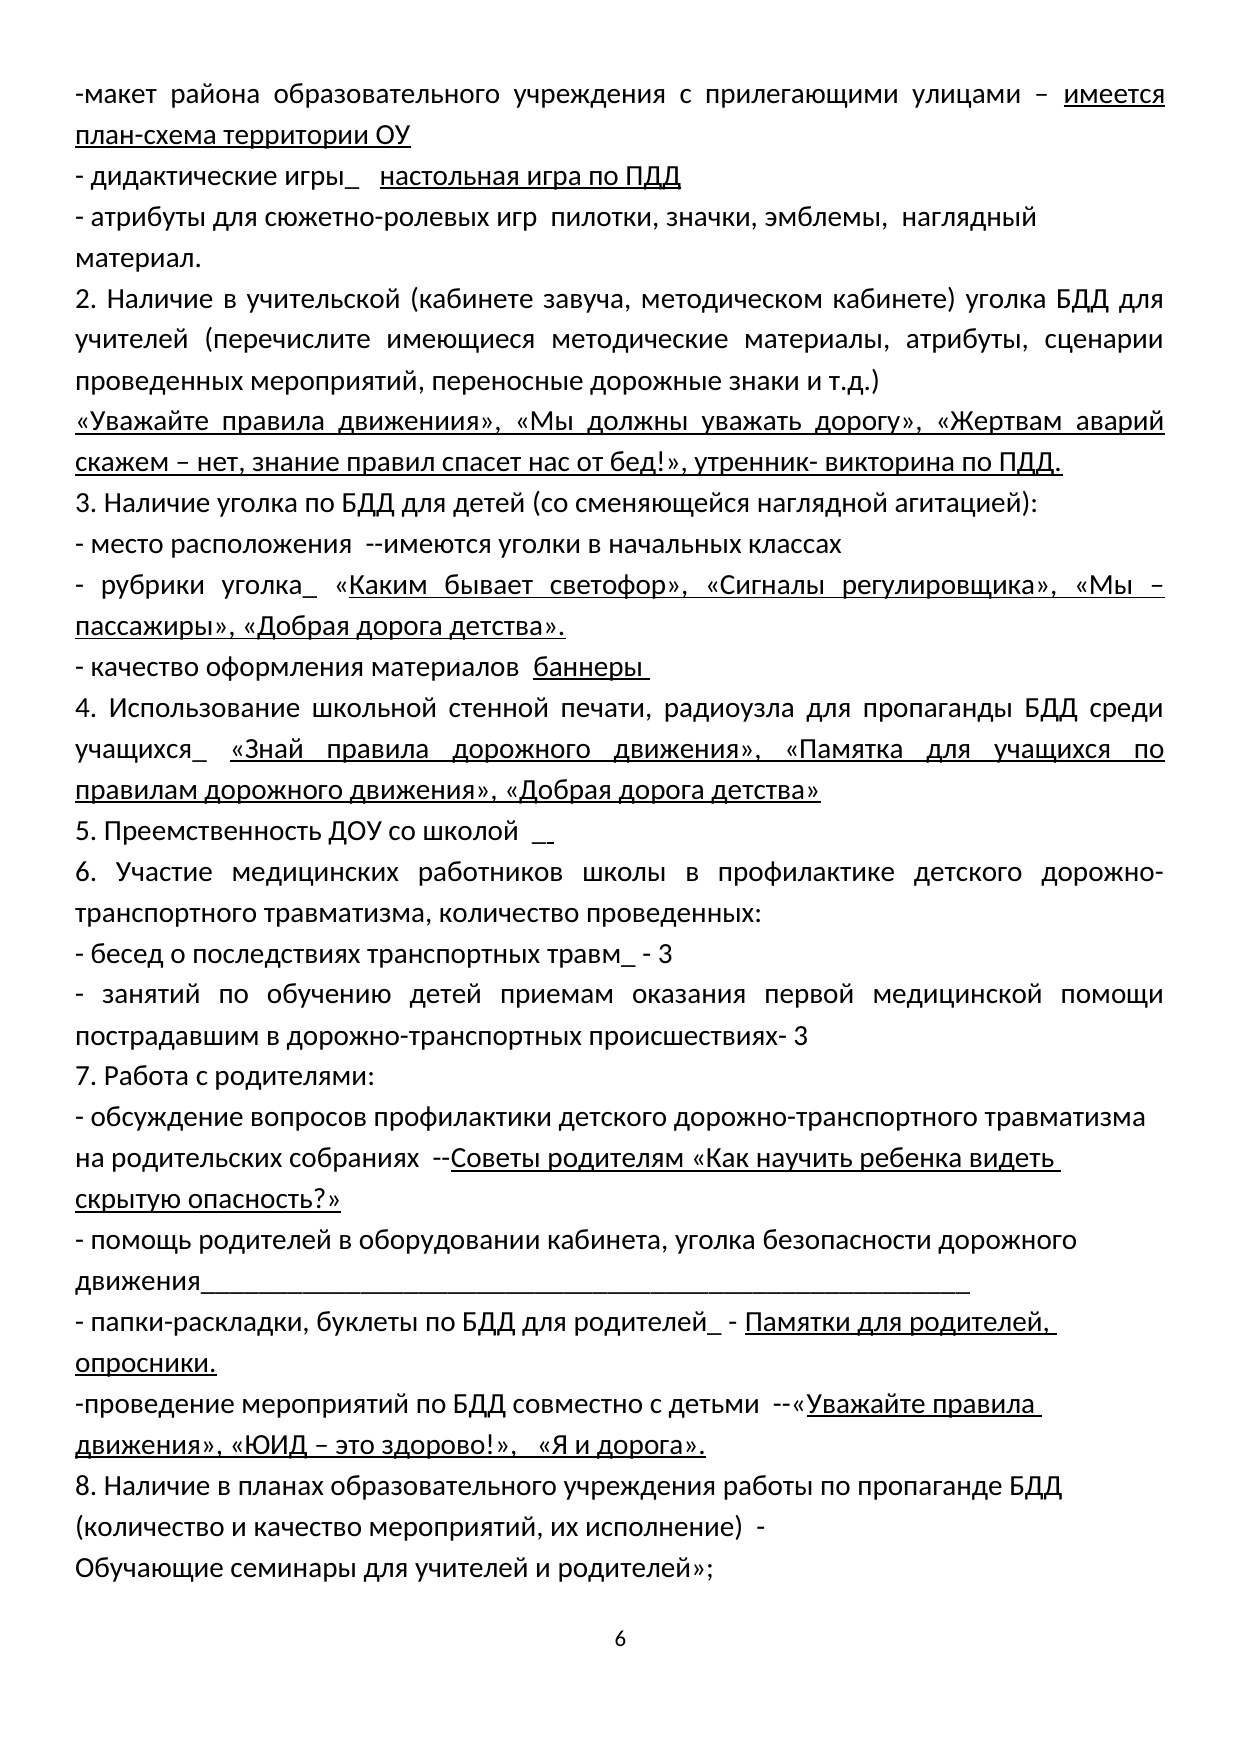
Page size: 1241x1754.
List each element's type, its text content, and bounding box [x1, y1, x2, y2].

text - атрибуты для сюжетно-ролевых игр пилотки, значки, эмблемы, наглядный материал. [75, 198, 1165, 274]
text - дидактические игры_ настольная игра по ПДД [75, 157, 1165, 192]
text 2. Наличие в учительской (кабинете завуча, методическом кабинете) уголка БДД для учителей (перечислите имеющиеся методические материалы, атрибуты, сценарии проведенных мероприятий, переносные дорожные знаки и т.д.) [75, 280, 1165, 397]
text - занятий по обучению детей приемам оказания первой медицинской помощи пострадавшим в дорожно-транспортных происшествиях- 3 [75, 976, 1165, 1052]
text 7. Работа с родителями: [75, 1057, 1165, 1093]
text 4. Использование школьной стенной печати, радиоузла для пропаганды БДД среди учащихся_ «Знай правила дорожного движения», «Памятка для учащихся по правилам дорожного движения», «Добрая дорога детства» [75, 689, 1165, 807]
text 8. Наличие в планах образовательного учреждения работы по пропаганде БДД (количество и качество мероприятий, их исполнение) - [75, 1467, 1165, 1543]
text - помощь родителей в оборудовании кабинета, уголка безопасности дорожного движения_____________________________________________________ [75, 1221, 1165, 1298]
text - место расположения --имеются уголки в начальных классах [75, 525, 1165, 561]
text 6. Участие медицинских работников школы в профилактике детского дорожно-транспортного травматизма, количество проведенных: [75, 853, 1165, 929]
text - бесед о последствиях транспортных травм_ - 3 [75, 935, 1165, 970]
text -макет района образовательного учреждения с прилегающими улицами – имеется план-схема территории ОУ [75, 75, 1165, 152]
text 3. Наличие уголка по БДД для детей (со сменяющейся наглядной агитацией): [75, 484, 1165, 520]
text «Уважайте правила движениия», «Мы должны уважать дорогу», «Жертвам аварий скажем – нет, знание правил спасет нас от бед!», утренник- викторина по ПДД. [75, 435, 1165, 479]
text - качество оформления материалов баннеры [75, 648, 1165, 684]
text 5. Преемственность ДОУ со школой _ [75, 812, 1165, 847]
text - рубрики уголка_ «Каким бывает светофор», «Сигналы регулировщика», «Мы – пассажиры», «Добрая дорога детства». [75, 566, 1165, 643]
text - обсуждение вопросов профилактики детского дорожно-транспортного травматизма на родительских собраниях --Советы родителям «Как научить ребенка видеть скрытую опасность?» [75, 1098, 1165, 1216]
text -проведение мероприятий по БДД совместно с детьми --«Уважайте правила движения», «ЮИД – это здорово!», «Я и дорога». [75, 1385, 1165, 1462]
text - папки-раскладки, буклеты по БДД для родителей_ - Памятки для родителей, опросники. [75, 1303, 1165, 1380]
text «Уважайте правила движениия», «Мы должны уважать дорогу», «Жертвам аварий скажем – нет, знание правил спасет нас от бед!», утренник- викторина по ПДД. [75, 402, 1165, 433]
text Обучающие семинары для учителей и родителей»; [75, 1549, 1165, 1584]
